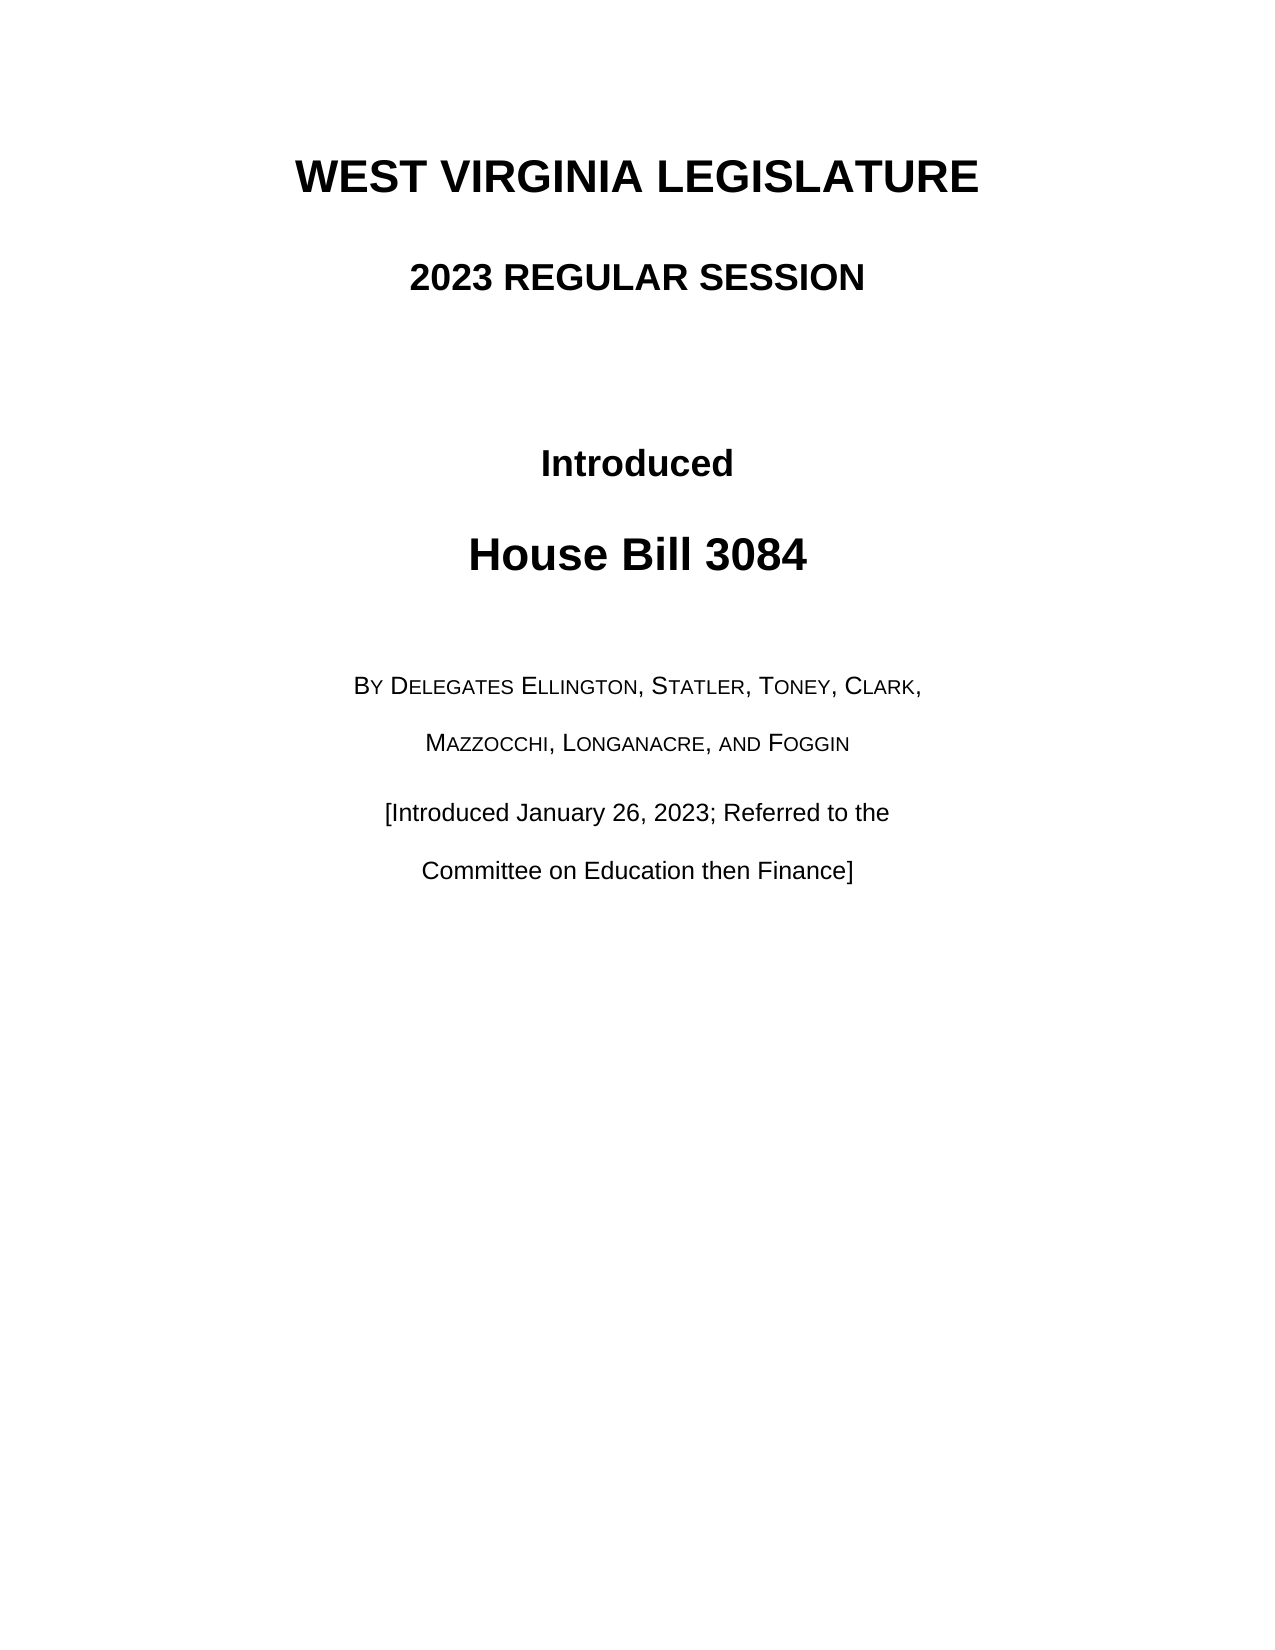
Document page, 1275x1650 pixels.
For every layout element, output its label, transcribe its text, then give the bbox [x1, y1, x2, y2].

title 2023 REGULAR SESSION [150, 255, 1125, 298]
text By [337, 671, 937, 757]
title WEST VIRGINIA LEGISLATURE [150, 150, 1125, 203]
text Bill [150, 528, 1125, 581]
text [] [337, 798, 937, 884]
